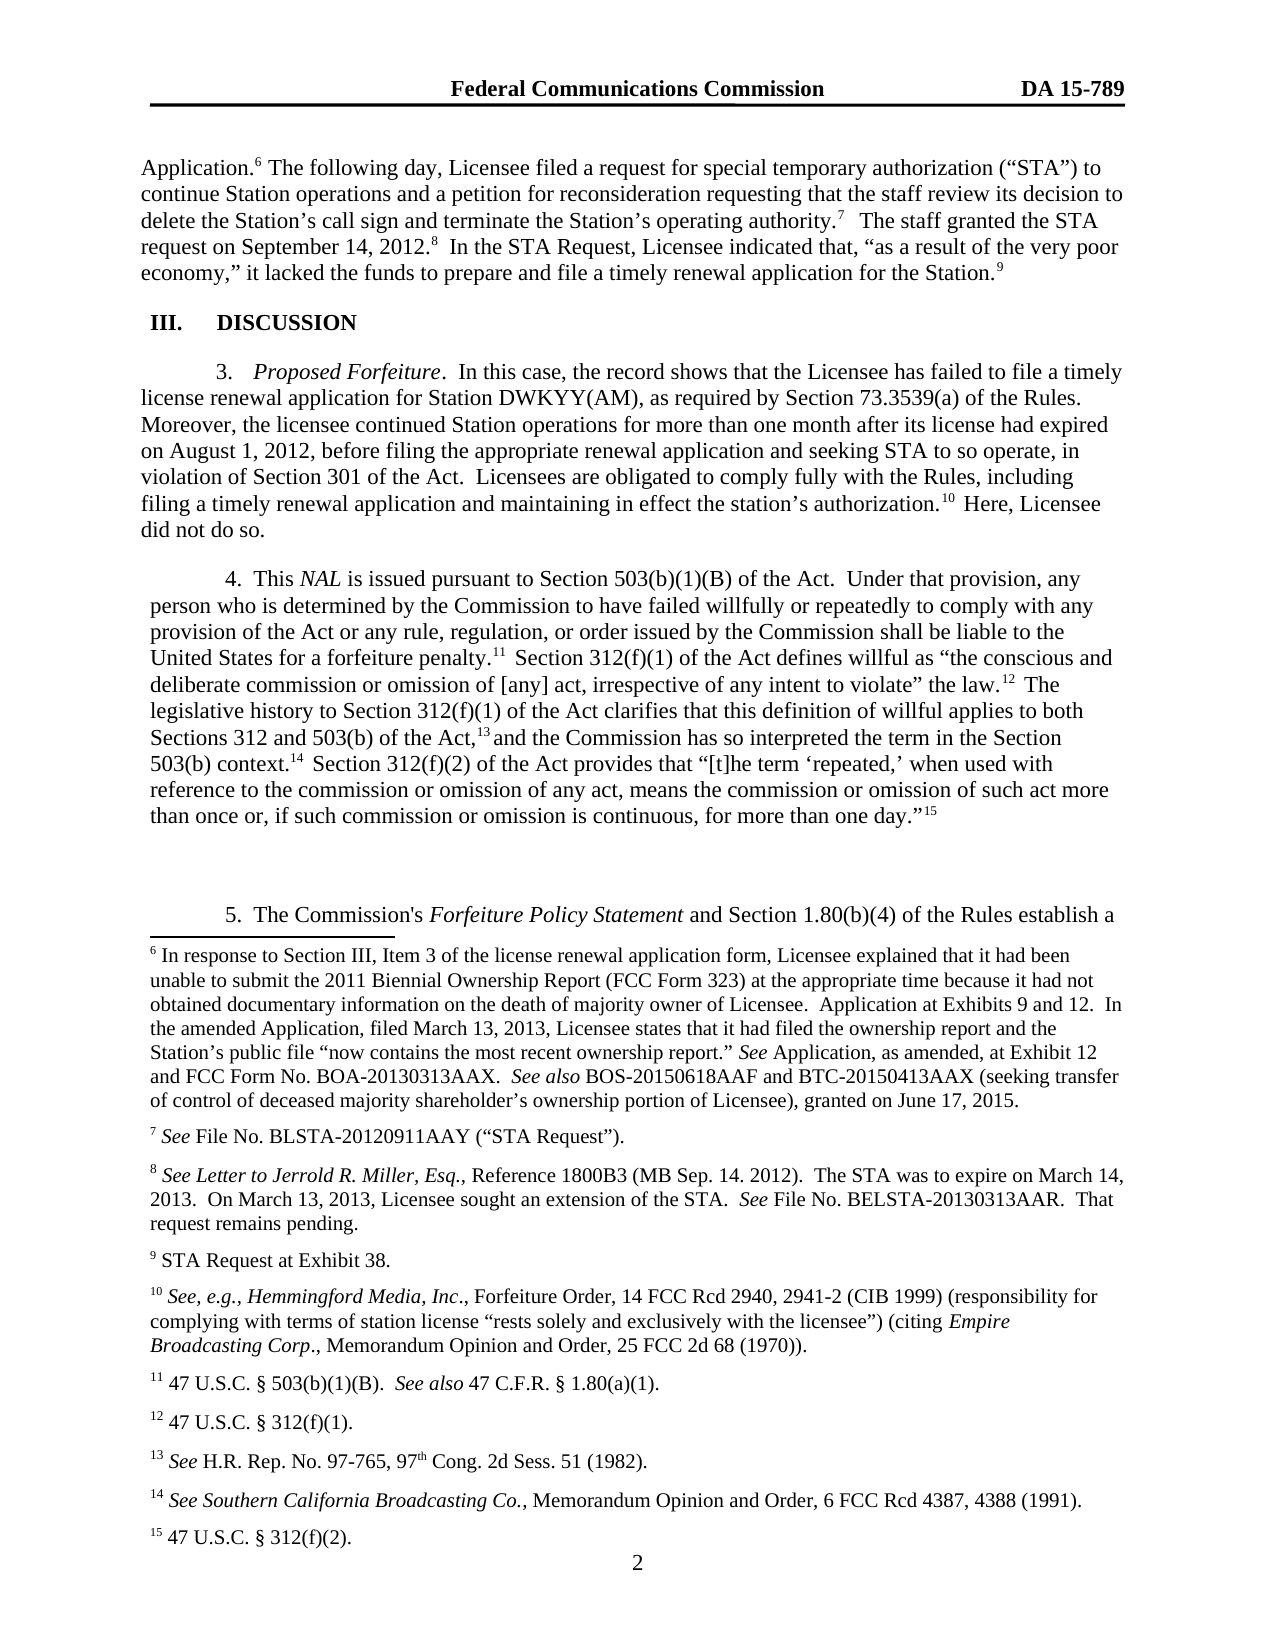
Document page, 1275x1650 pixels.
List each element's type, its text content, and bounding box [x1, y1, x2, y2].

list III. DISCUSSION [150, 309, 1125, 335]
list Proposed Forfeiture. In this case, the record shows that the Licensee has failed to file a timely license renewal application for Station DWKYY(AM), as required by Section 73.3539(a) of the Rules. Moreover, the licensee continued Station operations for more than one month after its license had expired on August 1, 2012, before filing the appropriate renewal application and seeking STA to so operate, in violation of Section 301 of the Act. Licensees are obligated to comply fully with the Rules, including filing a timely renewal application and maintaining in effect the station’s authorization. Here, Licensee did not do so. [141, 358, 1125, 542]
text This NAL is issued pursuant to Section 503(b)(1)(B) of the Act. Under that provision, any person who is determined by the Commission to have failed willfully or repeatedly to comply with any provision of the Act or any rule, regulation, or order issued by the Commission shall be liable to the United States for a forfeiture penalty. Section 312(f)(1) of the Act defines willful as “the conscious and deliberate commission or omission of [any] act, irrespective of any intent to violate” the law. The legislative history to Section 312(f)(1) of the Act clarifies that this definition of willful applies to both Sections 312 and 503(b) of the Act, and the Commission has so interpreted the term in the Section 503(b) context. Section 312(f)(2) of the Act provides that “[t]he term ‘repeated,’ when used with reference to the commission or omission of any act, means the commission or omission of such act more than once or, if such commission or omission is continuous, for more than one day.” [150, 565, 1125, 829]
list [141, 154, 1125, 286]
